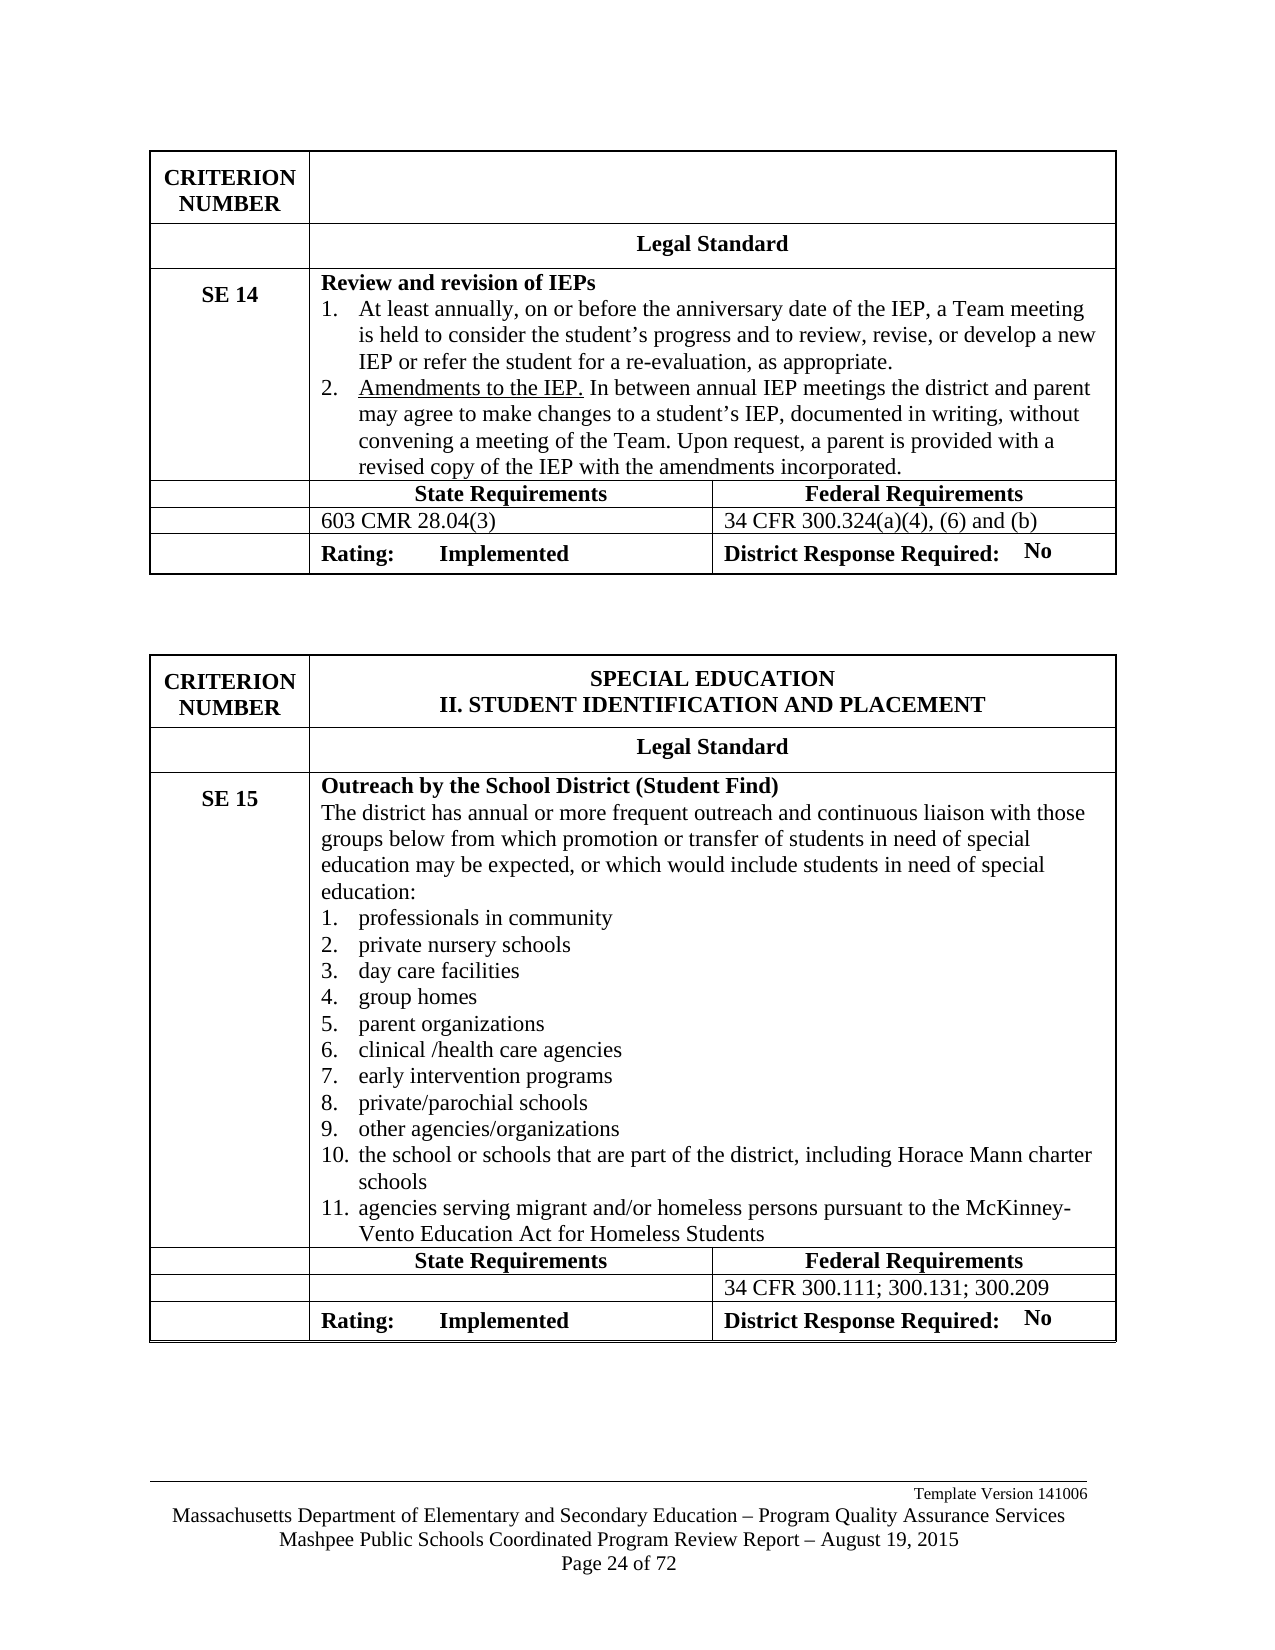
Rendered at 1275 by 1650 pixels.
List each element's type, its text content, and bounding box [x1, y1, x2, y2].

table_cell Legal Standard [310, 728, 1115, 772]
table_header [310, 152, 1115, 223]
table_cell State Requirements [310, 481, 712, 506]
table_cell [151, 534, 309, 573]
table_header SPECIAL EDUCATION II. STUDENT IDENTIFICATION AND PLACEMENT [310, 656, 1115, 727]
table_cell Outreach by the School District (Student Find) The district has annual or more frequent outreach and continuous liaison with those groups below from which promotion or transfer of students in need of special education may be expected, or which would include students in need of special education: professionals in community private nursery schools day care facilities group homes parent organizations clinical /health care agencies early intervention programs private/parochial schools other agencies/organizations the school or schools that are part of the district, including Horace Mann charter schools agencies serving migrant and/or homeless persons pursuant to the McKinney-Vento Education Act for Homeless Students [310, 773, 1115, 1247]
table_cell 34 CFR 300.111; 300.131; 300.209 [713, 1275, 1115, 1301]
table_cell [151, 1248, 309, 1274]
table_cell District Response Required: [713, 534, 1012, 573]
table_cell SE 14 [151, 269, 309, 479]
table_cell No [1013, 1302, 1115, 1340]
table_header CRITERION NUMBER [151, 152, 309, 223]
table_cell 34 CFR 300.324(a)(4), (6) and (b) [713, 508, 1115, 533]
table_cell Implemented [422, 534, 712, 573]
table_cell 603 CMR 28.04(3) [310, 508, 712, 533]
table_cell [151, 224, 309, 268]
table_cell [151, 1302, 309, 1340]
table_cell [151, 1275, 309, 1301]
table_cell No [1013, 534, 1115, 573]
table_cell [151, 508, 309, 533]
table_cell Implemented [422, 1302, 712, 1340]
table_cell Review and revision of IEPs At least annually, on or before the anniversary date of the IEP, a Team meeting is held to consider the student’s progress and to review, revise, or develop a new IEP or refer the student for a re-evaluation, as appropriate. Amendments to the IEP. In between annual IEP meetings the district and parent may agree to make changes to a student’s IEP, documented in writing, without convening a meeting of the Team. Upon request, a parent is provided with a revised copy of the IEP with the amendments incorporated. [310, 269, 1115, 479]
table_cell SE 15 [151, 773, 309, 1247]
table_cell State Requirements [310, 1248, 712, 1274]
table_header CRITERION NUMBER [151, 656, 309, 727]
table_cell Legal Standard [310, 224, 1115, 268]
table_cell Rating: [310, 1302, 422, 1340]
table_cell District Response Required: [713, 1302, 1012, 1340]
table_cell [151, 728, 309, 772]
table_cell Federal Requirements [713, 481, 1115, 506]
table_cell [310, 1275, 712, 1301]
table_cell Rating: [310, 534, 422, 573]
table_cell Federal Requirements [713, 1248, 1115, 1274]
table_cell [151, 481, 309, 506]
